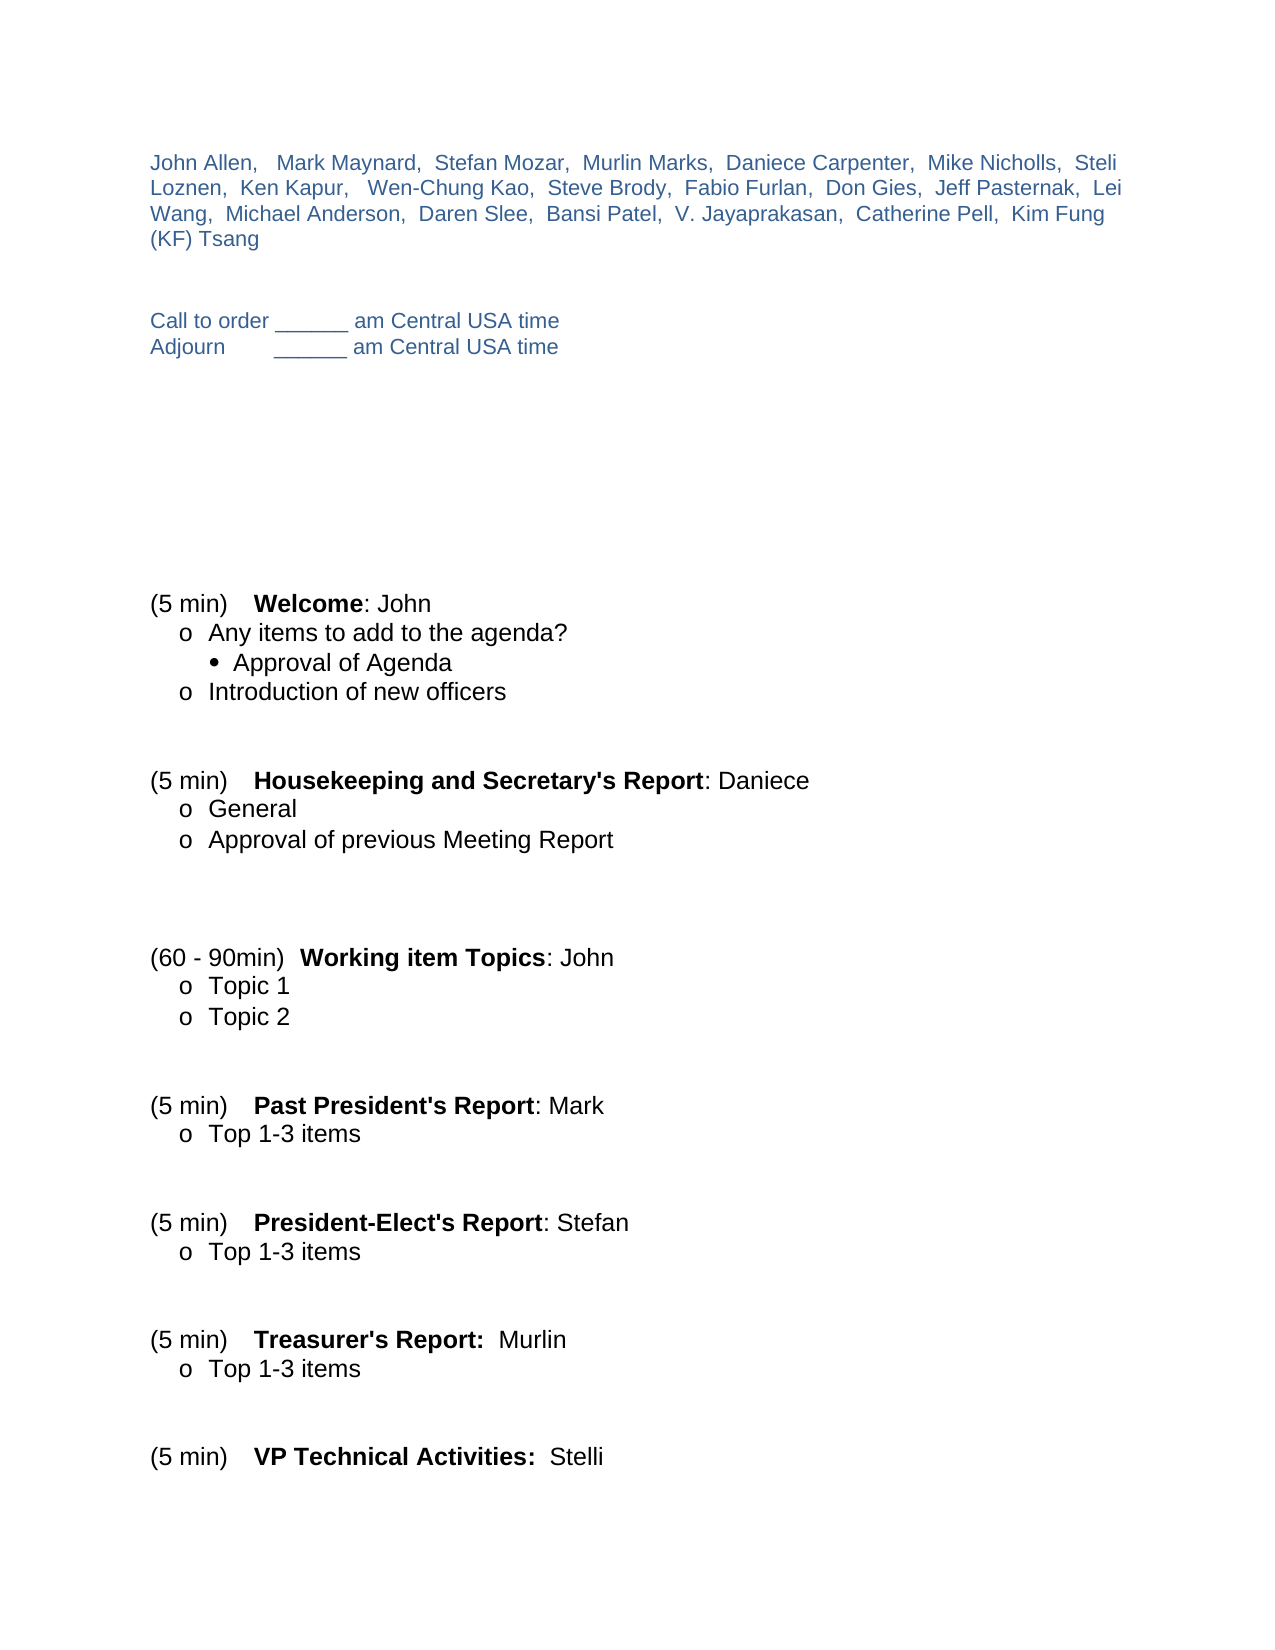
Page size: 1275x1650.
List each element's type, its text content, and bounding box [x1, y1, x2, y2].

list General [178, 794, 1169, 825]
list Top 1-3 items [178, 1119, 1169, 1150]
list Topic 2 [178, 1002, 1169, 1033]
text Adjourn ______ am Central USA time [150, 333, 1169, 359]
text (5 min) VP Technical Activities: Stelli [150, 1442, 1169, 1471]
text (5 min) Welcome: John [150, 589, 1169, 617]
list Approval of previous Meeting Report [178, 825, 1169, 856]
text Call to order ______ am Central USA time [150, 308, 1125, 333]
list Any items to add to the agenda? [178, 617, 1169, 648]
list Top 1-3 items [178, 1354, 1169, 1385]
text (5 min) Past President's Report: Mark [150, 1091, 1169, 1119]
text (5 min) Treasurer's Report: Murlin [150, 1325, 1169, 1354]
list Introduction of new officers [178, 677, 1169, 708]
text (5 min) President-Elect's Report: Stefan [150, 1208, 1169, 1237]
text (5 min) Housekeeping and Secretary's Report: Daniece [150, 766, 1169, 794]
text John Allen, Mark Maynard, Stefan Mozar, Murlin Marks, Daniece Carpenter, Mike Nicholls, Steli Loznen, Ken Kapur, Wen-Chung Kao, Steve Brody, Fabio Furlan, Don Gies, Jeff Pasternak, Lei Wang, Michael Anderson, Daren Slee, Bansi Patel, V. Jayaprakasan, Catherine Pell, Kim Fung (KF) Tsang [150, 150, 1125, 251]
list Approval of Agenda [210, 648, 1169, 677]
list Top 1-3 items [178, 1237, 1169, 1268]
list Topic 1 [178, 971, 1169, 1002]
text (60 - 90min) Working item Topics: John [150, 943, 1169, 971]
